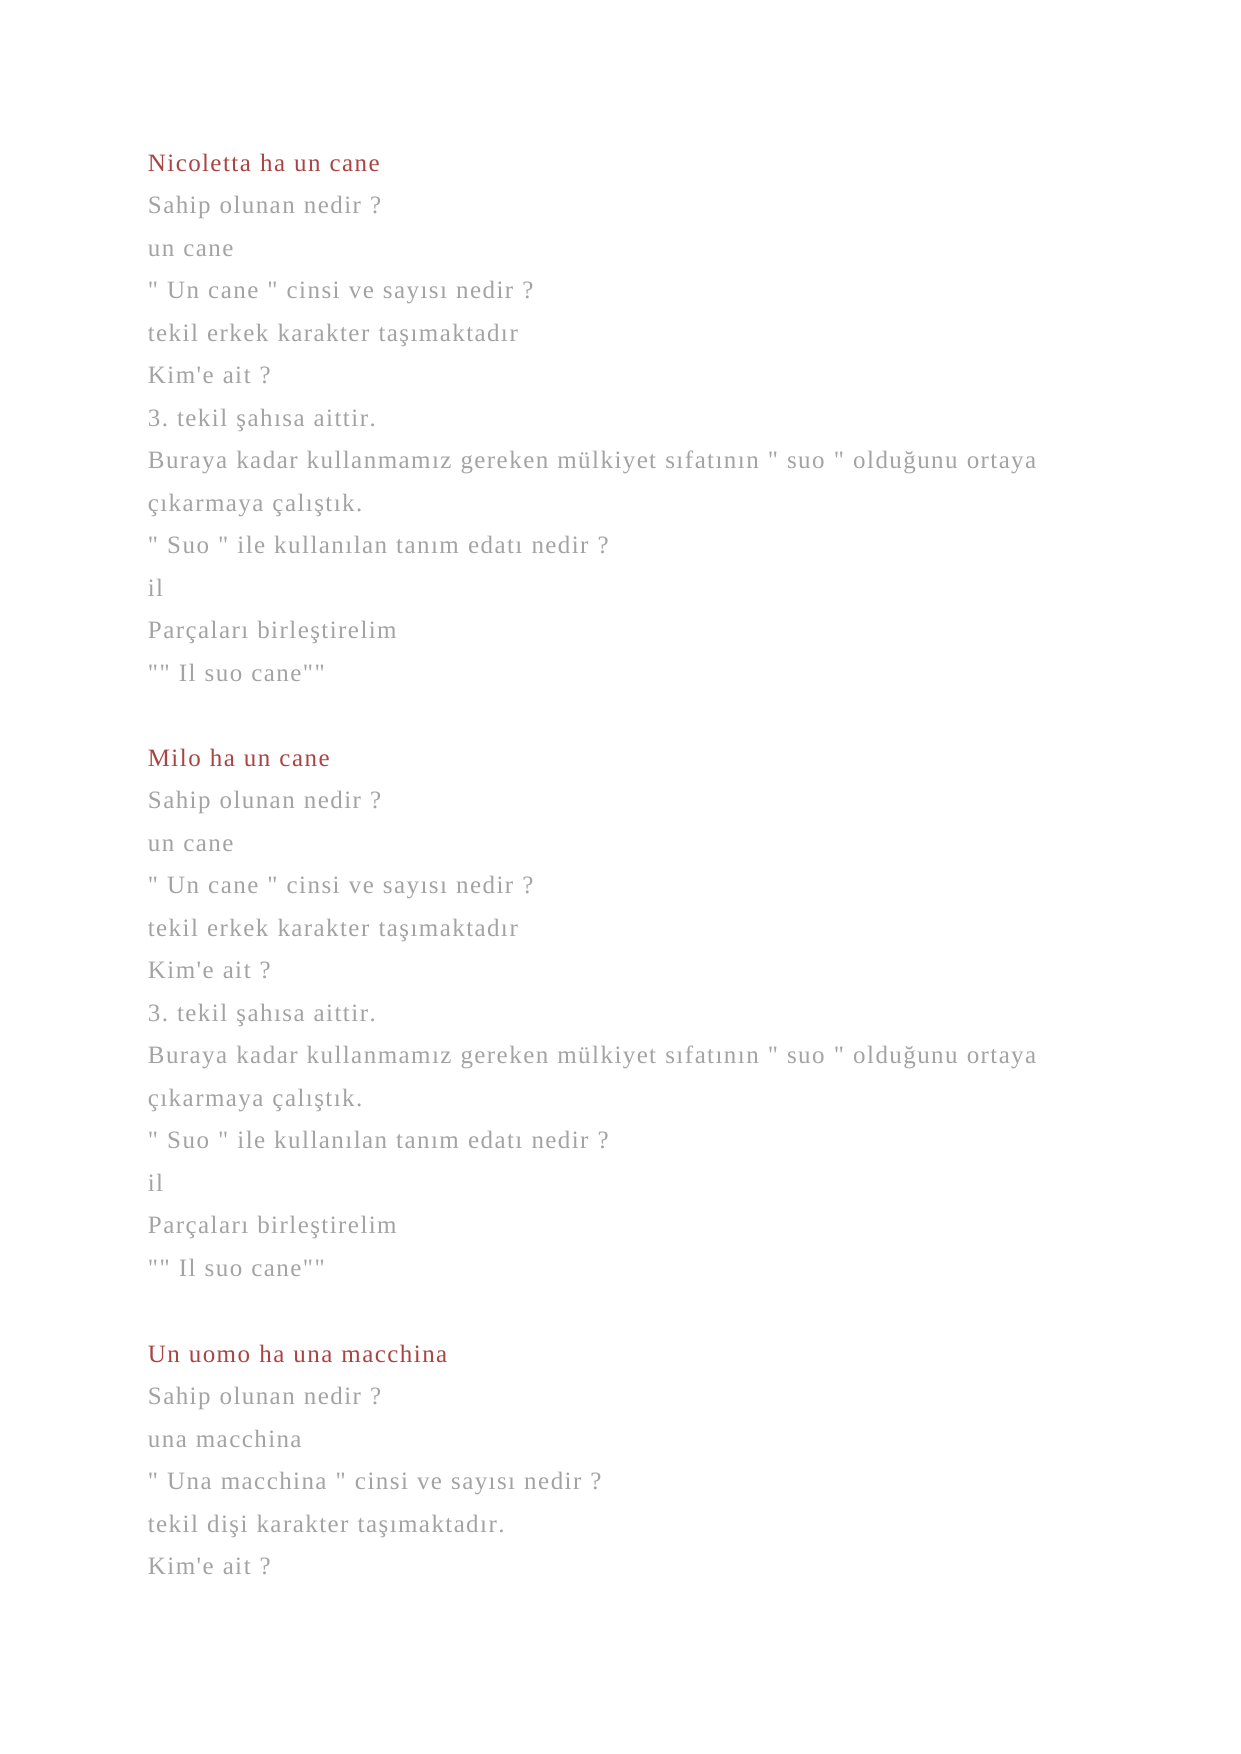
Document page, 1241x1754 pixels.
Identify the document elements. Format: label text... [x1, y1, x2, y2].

text " Una macchina " cinsi ve sayısı nedir ? [148, 1452, 1093, 1495]
text Buraya kadar kullanmamız gereken mülkiyet sıfatının " suo " olduğunu ortaya çıkarmaya çalıştık. [148, 431, 1093, 516]
text Sahip olunan nedir ? [148, 772, 1093, 814]
text una macchina [148, 1410, 1093, 1452]
text Sahip olunan nedir ? [148, 1367, 1093, 1410]
text " Un cane " cinsi ve sayısı nedir ? [148, 261, 1093, 304]
text 3. tekil şahısa aittir. [148, 984, 1093, 1027]
text Buraya kadar kullanmamız gereken mülkiyet sıfatının " suo " olduğunu ortaya çıkarmaya çalıştık. [148, 1027, 1093, 1112]
text il [148, 1154, 1093, 1197]
text " Suo " ile kullanılan tanım edatı nedir ? [148, 516, 1093, 559]
text Parçaları birleştirelim [148, 1197, 1093, 1239]
text Un uomo ha una macchina [148, 1339, 1093, 1367]
text "" Il suo cane"" [148, 1239, 1093, 1282]
text "" Il suo cane"" [148, 644, 1093, 686]
text tekil dişi karakter taşımaktadır. [148, 1495, 1093, 1537]
text Sahip olunan nedir ? [148, 176, 1093, 219]
text Nicoletta ha un cane [148, 148, 1093, 176]
text un cane [148, 219, 1093, 261]
text tekil erkek karakter taşımaktadır [148, 899, 1093, 942]
text un cane [148, 814, 1093, 857]
text " Un cane " cinsi ve sayısı nedir ? [148, 857, 1093, 899]
text Milo ha un cane [148, 743, 1093, 772]
text Kim'e ait ? [148, 346, 1093, 389]
text " Suo " ile kullanılan tanım edatı nedir ? [148, 1112, 1093, 1154]
text tekil erkek karakter taşımaktadır [148, 304, 1093, 346]
text 3. tekil şahısa aittir. [148, 389, 1093, 431]
text Parçaları birleştirelim [148, 601, 1093, 644]
text Kim'e ait ? [148, 1537, 1093, 1580]
text Kim'e ait ? [148, 942, 1093, 984]
text il [148, 559, 1093, 601]
